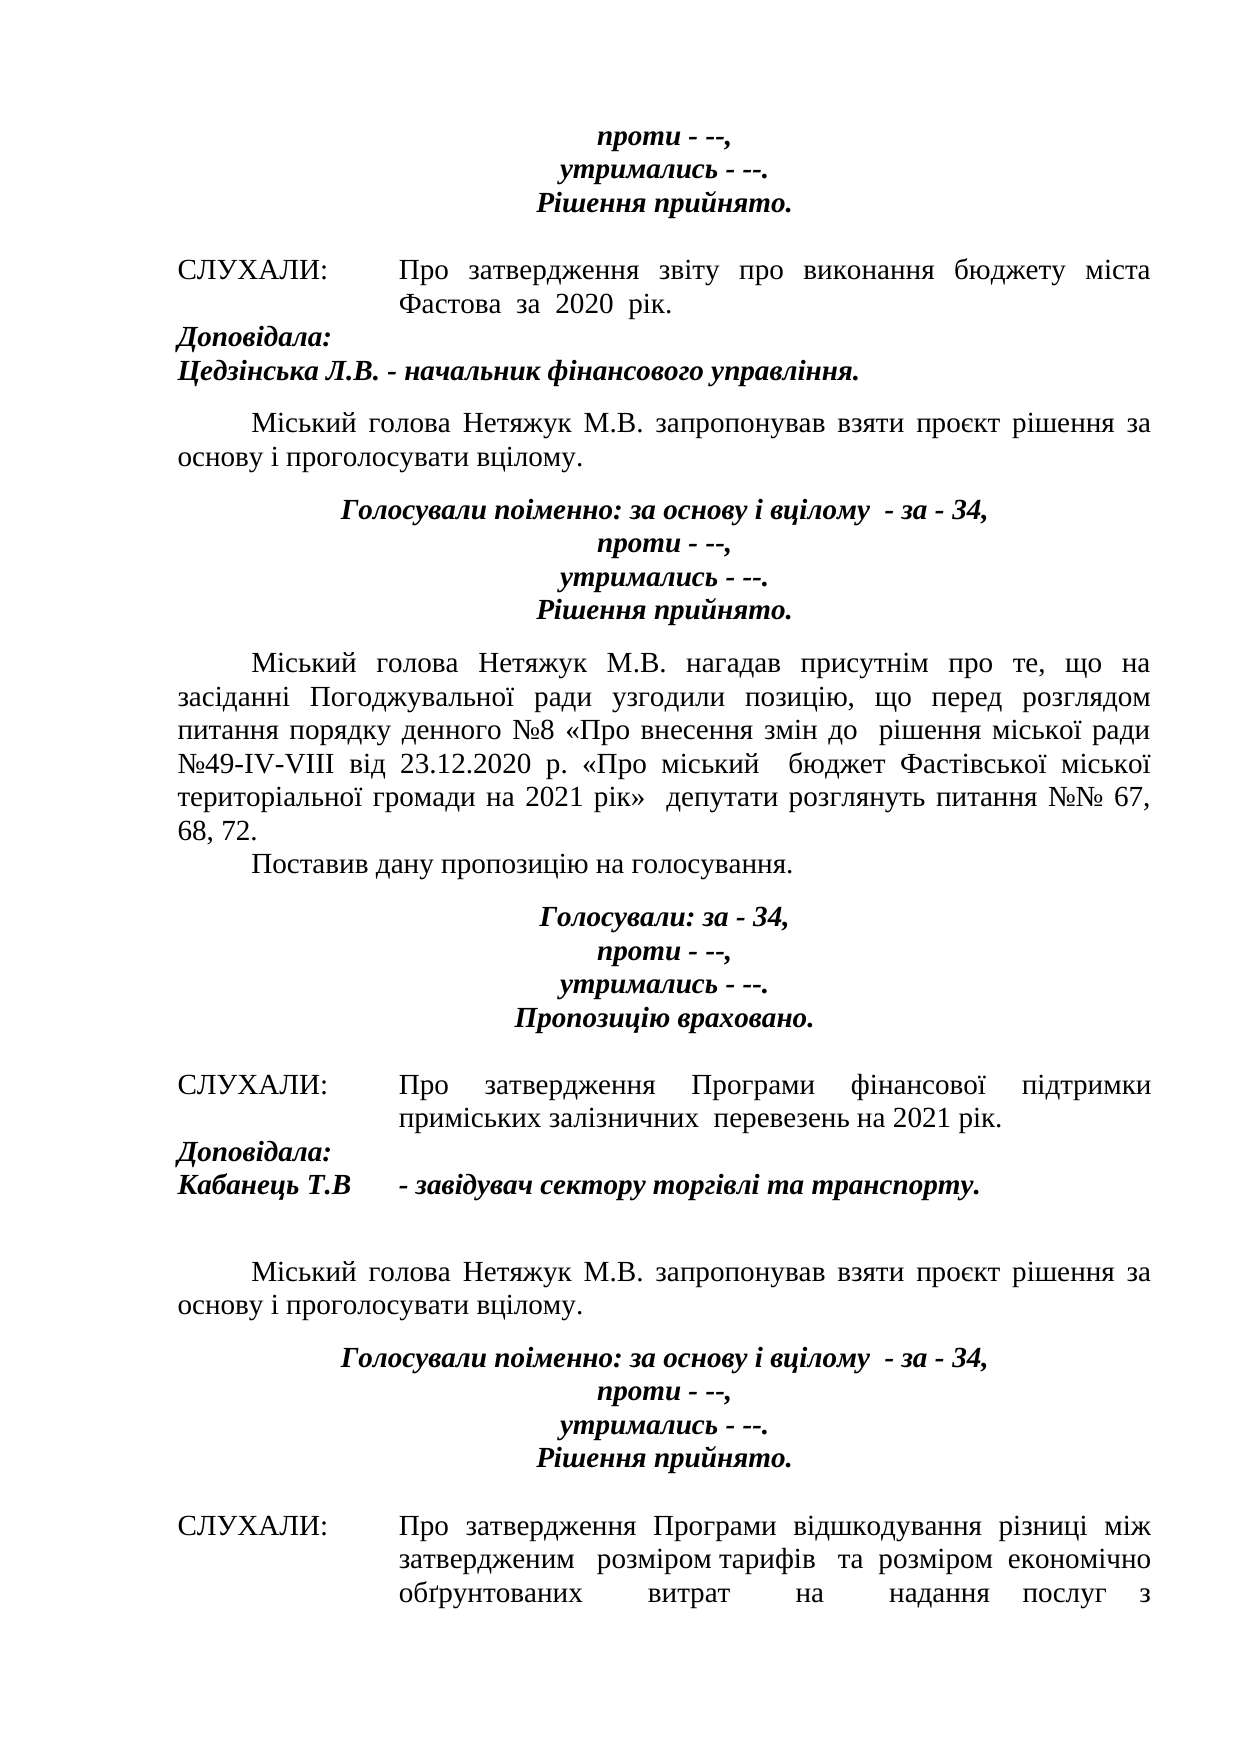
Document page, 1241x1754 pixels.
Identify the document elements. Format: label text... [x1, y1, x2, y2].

text утримались - --. [177, 966, 1152, 1000]
text Голосували поіменно: за основу і вцілому - за - 34, [177, 1340, 1152, 1373]
text Голосували: за - 34, [177, 899, 1152, 933]
text Рішення прийнято. [177, 592, 1152, 626]
text Міський голова Нетяжук М.В. запропонував взяти проєкт рішення за основу і проголосувати вцілому. [177, 406, 1152, 473]
text Кабанець Т.В - завідувач сектору торгівлі та транспорту. [177, 1167, 1152, 1201]
text Рішення прийнято. [177, 1441, 1152, 1474]
text Доповідала: [177, 1134, 1152, 1167]
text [177, 1508, 1152, 1608]
text Міський голова Нетяжук М.В. нагадав присутнім про те, що на засіданні Погоджувальної ради узгодили позицію, що перед розглядом питання порядку денного №8 «Про внесення змін до рішення міської ради №49-ІV-VІІІ від 23.12.2020 р. «Про міський бюджет Фастівської міської територіальної громади на 2021 рік» депутати розглянуть питання №№ 67, 68, 72. [177, 645, 1152, 846]
text проти - --, [177, 1373, 1152, 1407]
text СЛУХАЛИ: Про затвердження Програми фінансової підтримки приміських залізничних перевезень на 2021 рік. [177, 1067, 1152, 1134]
text Доповідала: [177, 319, 1152, 353]
text проти - --, [177, 525, 1152, 559]
text утримались - --. [177, 152, 1152, 185]
text проти - --, [177, 933, 1152, 966]
text утримались - --. [177, 559, 1152, 592]
text Цедзінська Л.В. - начальник фінансового управління. [177, 353, 1152, 386]
text СЛУХАЛИ: Про затвердження звіту про виконання бюджету міста Фастова за 2020 рік. [177, 252, 1152, 319]
text Міський голова Нетяжук М.В. запропонував взяти проєкт рішення за основу і проголосувати вцілому. [177, 1254, 1152, 1321]
text Рішення прийнято. [177, 185, 1152, 219]
text проти - --, [177, 118, 1152, 152]
text Пропозицію враховано. [177, 1000, 1152, 1033]
text утримались - --. [177, 1407, 1152, 1441]
text Голосували поіменно: за основу і вцілому - за - 34, [177, 492, 1152, 525]
text Поставив дану пропозицію на голосування. [177, 846, 1152, 880]
